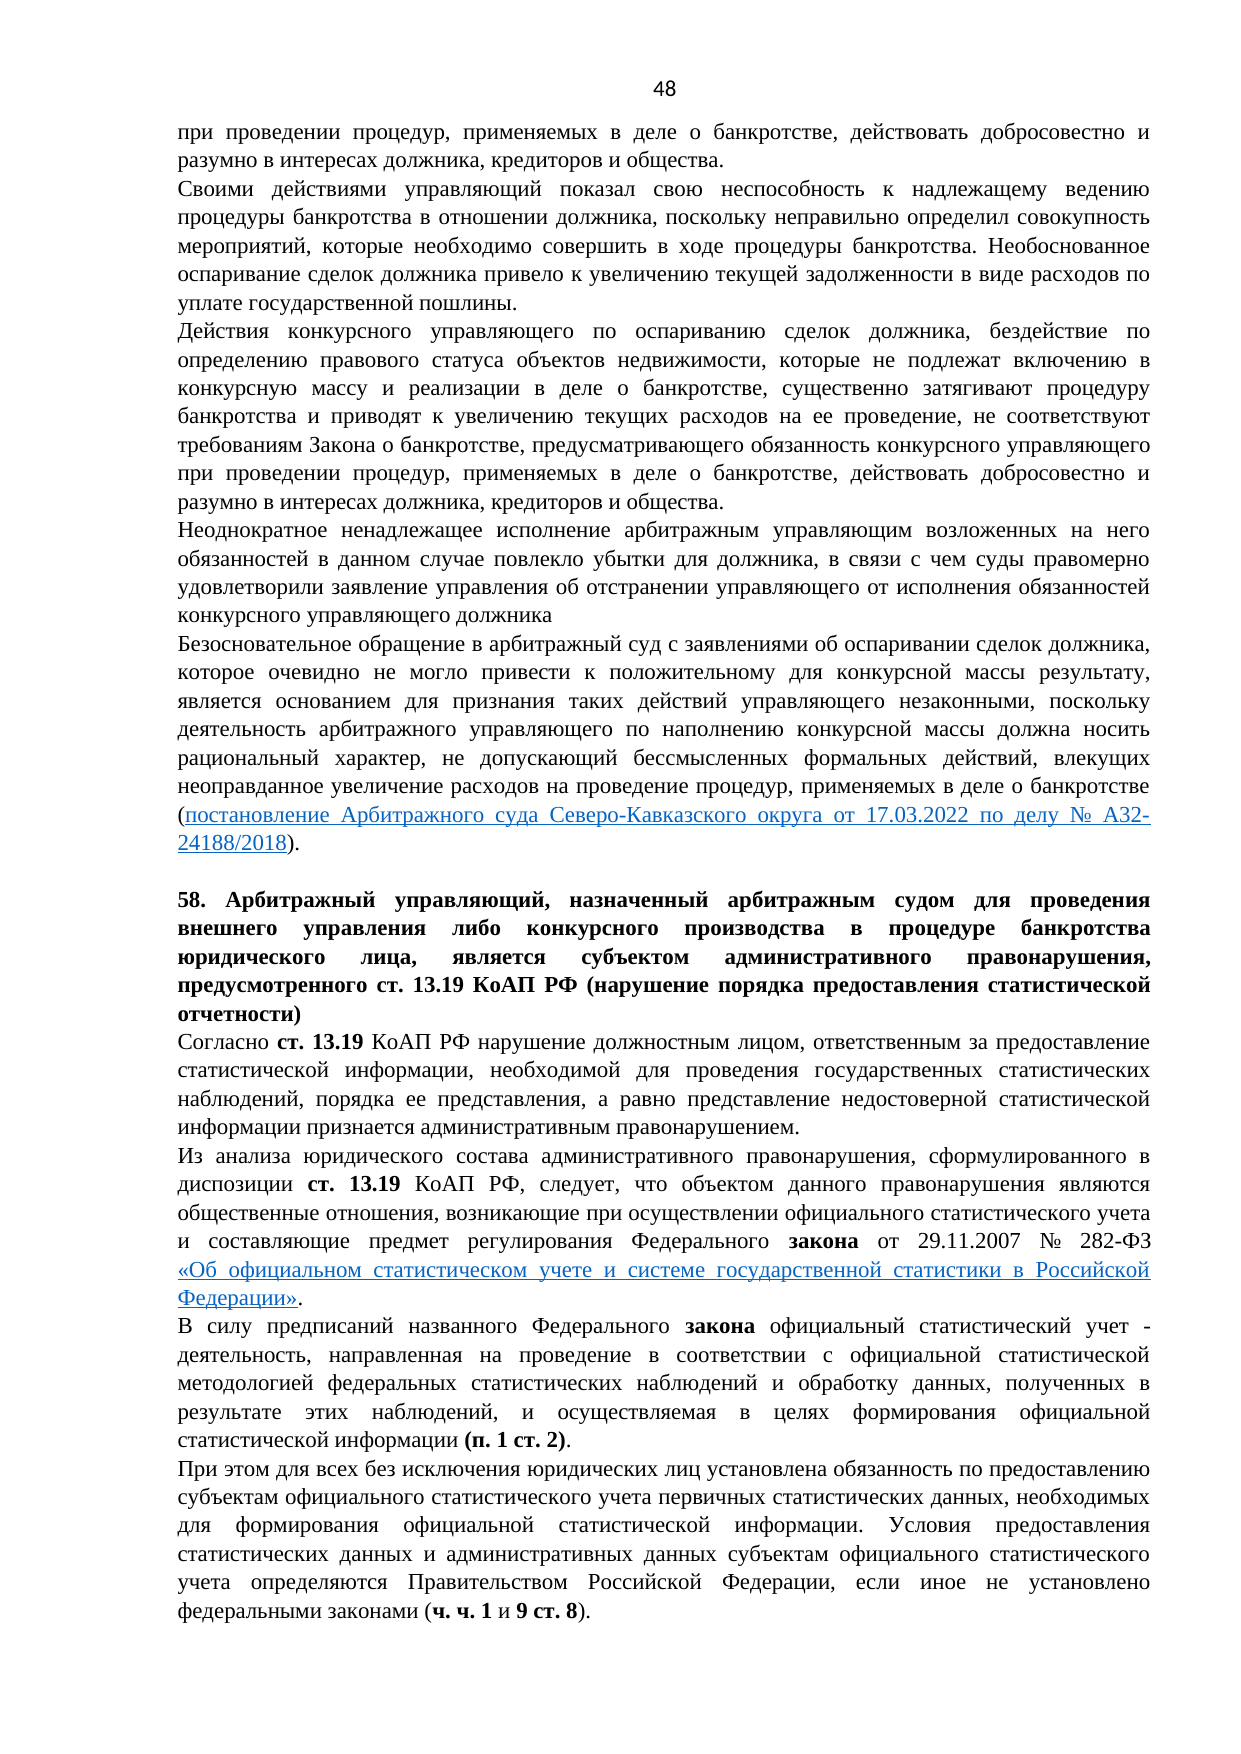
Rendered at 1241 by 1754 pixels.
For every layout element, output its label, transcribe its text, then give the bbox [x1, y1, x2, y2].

text В силу предписаний названного Федерального закона официальный статистический учет - деятельность, направленная на проведение в соответствии с официальной статистической методологией федеральных статистических наблюдений и обработку данных, полученных в результате этих наблюдений, и осуществляемая в целях формирования официальной статистической информации (п. 1 ст. 2). [177, 1312, 1152, 1453]
text Согласно ст. 13.19 КоАП РФ нарушение должностным лицом, ответственным за предоставление статистической информации, необходимой для проведения государственных статистических наблюдений, порядка ее представления, а равно представление недостоверной статистической информации признается административным правонарушением. [177, 1028, 1152, 1140]
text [177, 118, 1152, 173]
text Безосновательное обращение в арбитражный суд с заявлениями об оспаривании сделок должника, которое очевидно не могло привести к положительному для конкурсной массы результату, является основанием для признания таких действий управляющего незаконными, поскольку деятельность арбитражного управляющего по наполнению конкурсной массы должна носить рациональный характер, не допускающий бессмысленных формальных действий, влекущих неоправданное увеличение расходов на проведение процедур, применяемых в деле о банкротстве (постановление Арбитражного суда Северо-Кавказского округа от 17.03.2022 по делу № А32-24188/2018). [177, 630, 1152, 855]
text Действия конкурсного управляющего по оспариванию сделок должника, бездействие по определению правового статуса объектов недвижимости, которые не подлежат включению в конкурсную массу и реализации в деле о банкротстве, существенно затягивают процедуру банкротства и приводят к увеличению текущих расходов на ее проведение, не соответствуют требованиям Закона о банкротстве, предусматривающего обязанность конкурсного управляющего при проведении процедур, применяемых в деле о банкротстве, действовать добросовестно и разумно в интересах должника, кредиторов и общества. [177, 317, 1152, 514]
text При этом для всех без исключения юридических лиц установлена обязанность по предоставлению субъектам официального статистического учета первичных статистических данных, необходимых для формирования официальной статистической информации. Условия предоставления статистических данных и административных данных субъектам официального статистического учета определяются Правительством Российской Федерации, если иное не установлено федеральными законами (ч. ч. 1 и 9 ст. 8). [177, 1455, 1152, 1623]
text 58. Арбитражный управляющий, назначенный арбитражным судом для проведения внешнего управления либо конкурсного производства в процедуре банкротства юридического лица, является субъектом административного правонарушения, предусмотренного ст. 13.19 КоАП РФ (нарушение порядка предоставления статистической отчетности) [177, 886, 1152, 1026]
text Неоднократное ненадлежащее исполнение арбитражным управляющим возложенных на него обязанностей в данном случае повлекло убытки для должника, в связи с чем суды правомерно удовлетворили заявление управления об отстранении управляющего от исполнения обязанностей конкурсного управляющего должника [177, 516, 1152, 628]
text Из анализа юридического состава административного правонарушения, сформулированного в диспозиции ст. 13.19 КоАП РФ, следует, что объектом данного правонарушения являются общественные отношения, возникающие при осуществлении официального статистического учета и составляющие предмет регулирования Федерального закона от 29.11.2007 № 282-ФЗ «Об официальном статистическом учете и системе государственной статистики в Российской Федерации». [177, 1142, 1152, 1310]
text Своими действиями управляющий показал свою неспособность к надлежащему ведению процедуры банкротства в отношении должника, поскольку неправильно определил совокупность мероприятий, которые необходимо совершить в ходе процедуры банкротства. Необоснованное оспаривание сделок должника привело к увеличению текущей задолженности в виде расходов по уплате государственной пошлины. [177, 175, 1152, 315]
